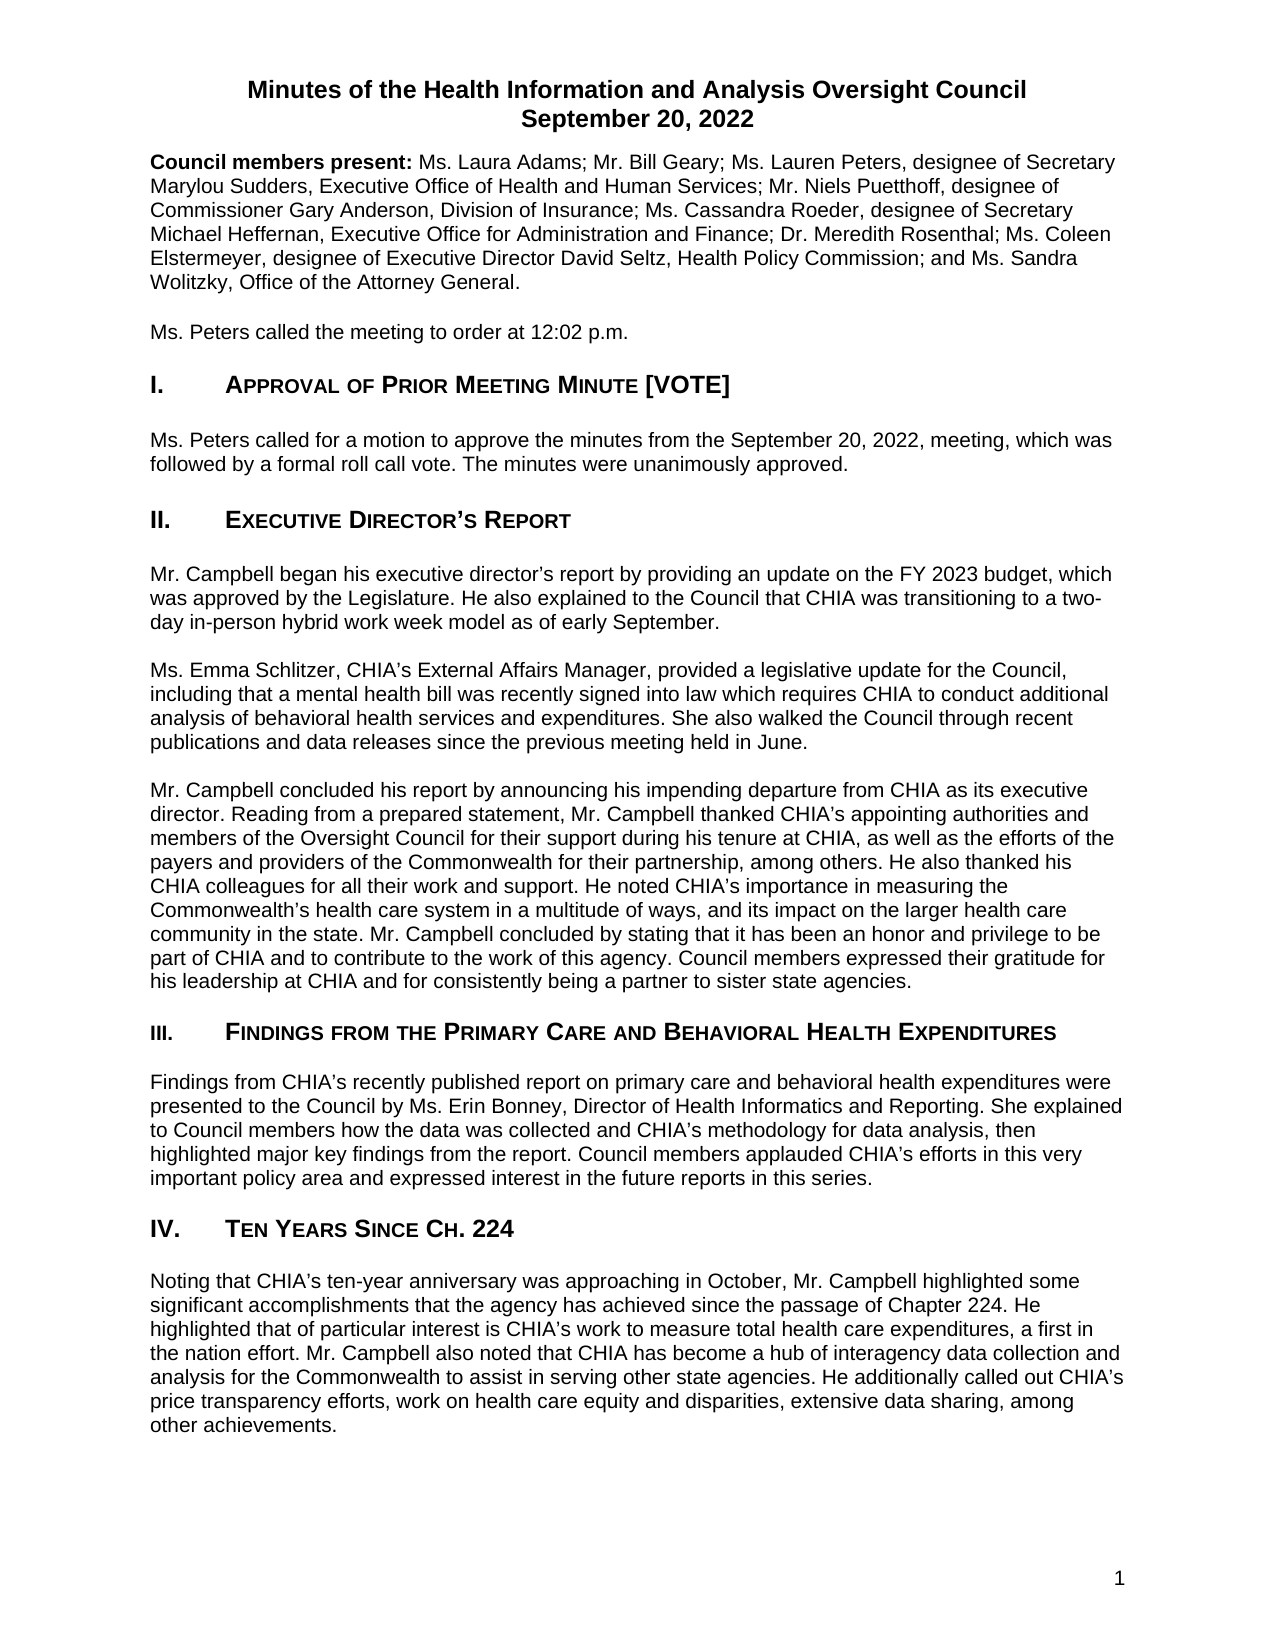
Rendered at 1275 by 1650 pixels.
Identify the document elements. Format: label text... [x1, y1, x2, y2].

text Mr. Campbell concluded his report by announcing his impending departure from CHIA as its executive director. Reading from a prepared statement, Mr. Campbell thanked CHIA’s appointing authorities and members of the Oversight Council for their support during his tenure at CHIA, as well as the efforts of the payers and providers of the Commonwealth for their partnership, among others. He also thanked his CHIA colleagues for all their work and support. He noted CHIA’s importance in measuring the Commonwealth’s health care system in a multitude of ways, and its impact on the larger health care community in the state. Mr. Campbell concluded by stating that it has been an honor and privilege to be part of CHIA and to contribute to the work of this agency. Council members expressed their gratitude for his leadership at CHIA and for consistently being a partner to sister state agencies. [150, 778, 1125, 993]
list Ten Years Since Ch. 224 [150, 1214, 1125, 1269]
list Approval of Prior Meeting Minute [VOTE] [150, 370, 1125, 399]
text Ms. Peters called the meeting to order at 12:02 p.m. [150, 320, 1125, 370]
text Ms. Peters called for a motion to approve the minutes from the September 20, 2022, meeting, which was followed by a formal roll call vote. The minutes were unanimously approved. [150, 428, 1125, 476]
text Mr. Campbell began his executive director’s report by providing an update on the FY 2023 budget, which was approved by the Legislature. He also explained to the Council that CHIA was transitioning to a two-day in-person hybrid work week model as of early September. [150, 562, 1125, 634]
text Noting that CHIA’s ten-year anniversary was approaching in October, Mr. Campbell highlighted some significant accomplishments that the agency has achieved since the passage of Chapter 224. He highlighted that of particular interest is CHIA’s work to measure total health care expenditures, a first in the nation effort. Mr. Campbell also noted that CHIA has become a hub of interagency data collection and analysis for the Commonwealth to assist in serving other state agencies. He additionally called out CHIA’s price transparency efforts, work on health care equity and disparities, extensive data sharing, among other achievements. [150, 1269, 1125, 1437]
text Findings from CHIA’s recently published report on primary care and behavioral health expenditures were presented to the Council by Ms. Erin Bonney, Director of Health Informatics and Reporting. She explained to Council members how the data was collected and CHIA’s methodology for data analysis, then highlighted major key findings from the report. Council members applauded CHIA’s efforts in this very important policy area and expressed interest in the future reports in this series. [150, 1070, 1125, 1190]
list Executive Director’s Report [150, 504, 1125, 533]
list Findings from the Primary Care and Behavioral Health Expenditures [150, 1017, 1125, 1046]
text Ms. Emma Schlitzer, CHIA’s External Affairs Manager, provided a legislative update for the Council, including that a mental health bill was recently signed into law which requires CHIA to conduct additional analysis of behavioral health services and expenditures. She also walked the Council through recent publications and data releases since the previous meeting held in June. [150, 658, 1125, 754]
text Council members present: Ms. Laura Adams; Mr. Bill Geary; Ms. Lauren Peters, designee of Secretary Marylou Sudders, Executive Office of Health and Human Services; Mr. Niels Puetthoff, designee of Commissioner Gary Anderson, Division of Insurance; Ms. Cassandra Roeder, designee of Secretary Michael Heffernan, Executive Office for Administration and Finance; Dr. Meredith Rosenthal; Ms. Coleen Elstermeyer, designee of Executive Director David Seltz, Health Policy Commission; and Ms. Sandra Wolitzky, Office of the Attorney General. [150, 150, 1125, 320]
